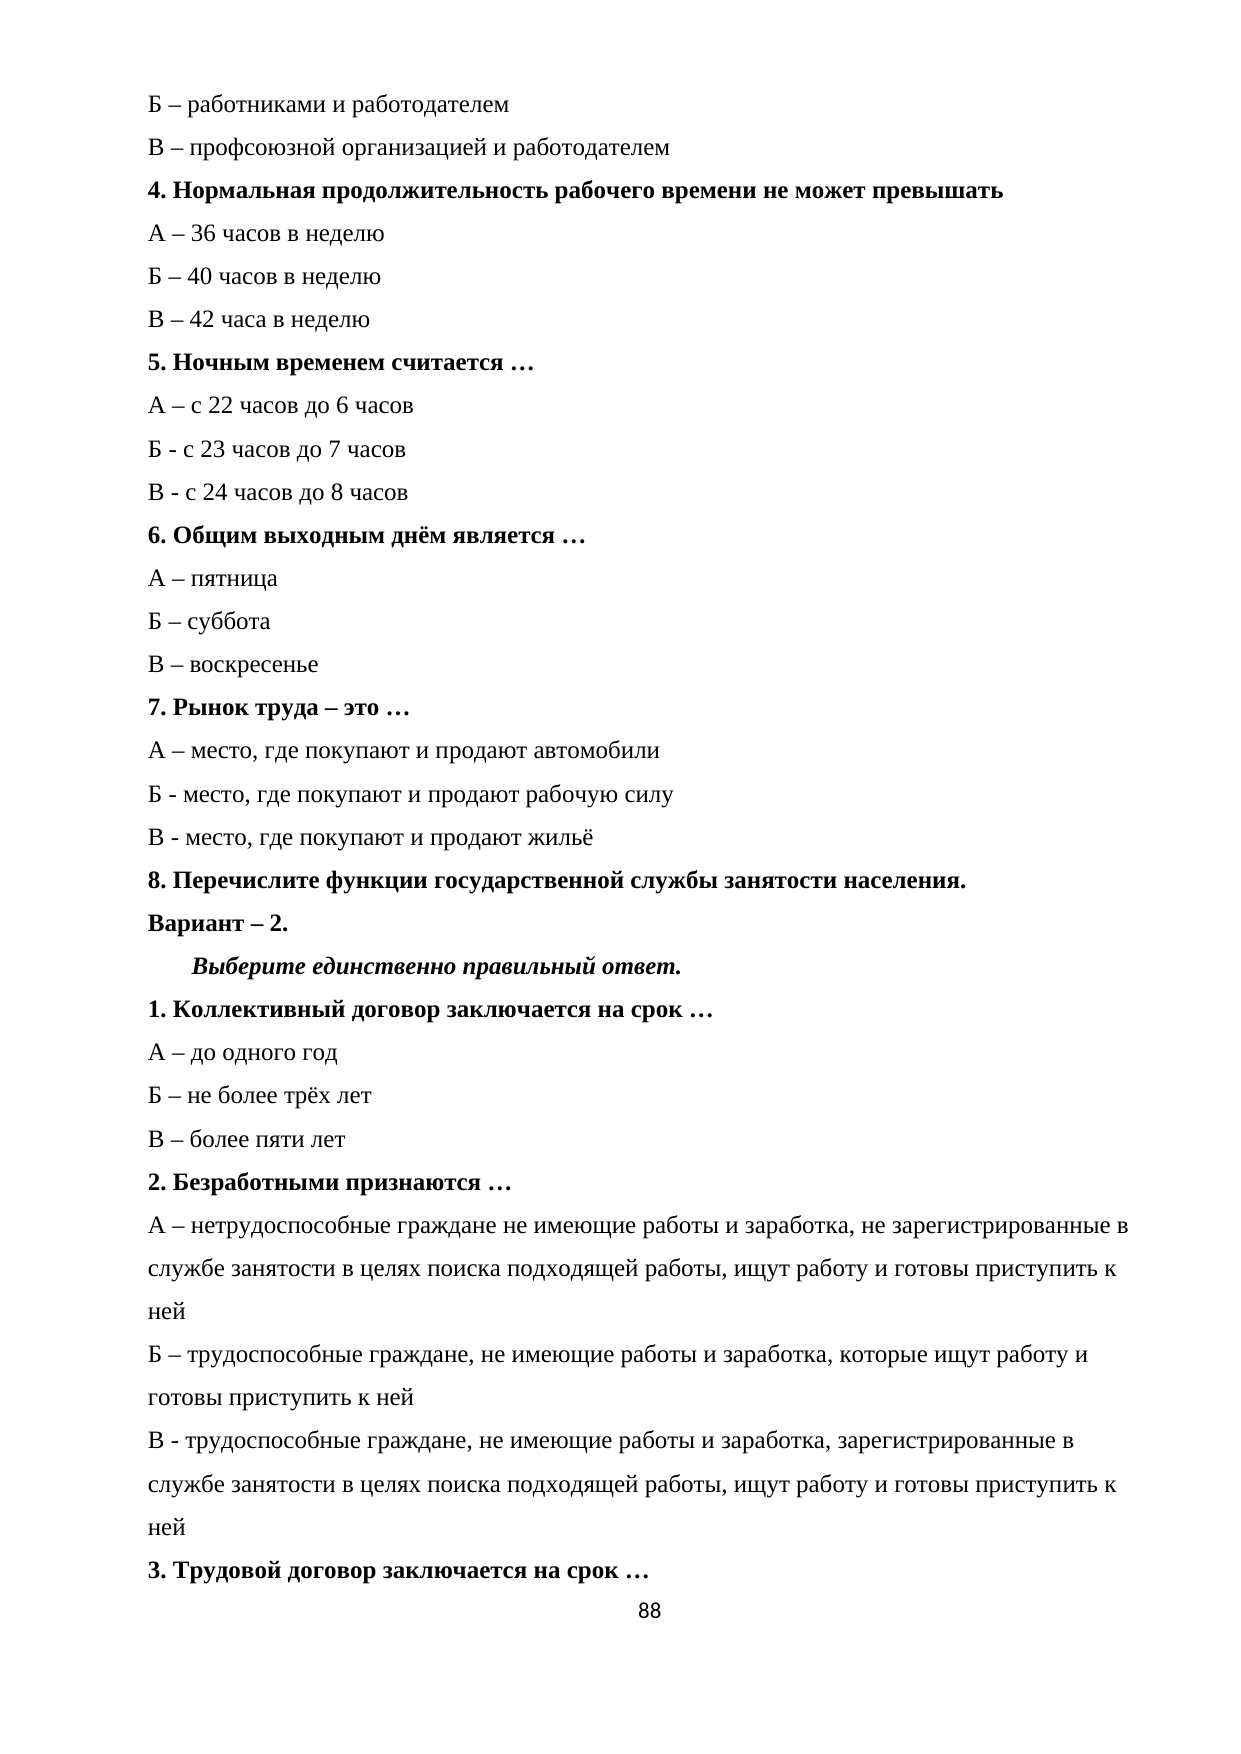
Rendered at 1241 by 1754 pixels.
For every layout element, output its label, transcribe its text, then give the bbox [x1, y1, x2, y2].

text А – нетрудоспособные граждане не имеющие работы и заработка, не зарегистрированные в службе занятости в целях поиска подходящей работы, ищут работу и готовы приступить к ней [148, 1210, 1152, 1325]
text В – профсоюзной организацией и работодателем [148, 132, 1152, 161]
text 8. Перечислите функции государственной службы занятости населения. [148, 865, 1152, 894]
text В - место, где покупают и продают жильё [148, 822, 1152, 851]
text В - с 24 часов до 8 часов [148, 477, 1152, 506]
text Б – работниками и работодателем [148, 89, 1152, 117]
text В – 42 часа в неделю [148, 304, 1152, 333]
text 4. Нормальная продолжительность рабочего времени не может превышать [148, 175, 1152, 204]
text Выберите единственно правильный ответ. [148, 951, 1152, 980]
text Б - место, где покупают и продают рабочую силу [148, 779, 1152, 807]
text В – воскресенье [148, 649, 1152, 678]
text А – 36 часов в неделю [148, 218, 1152, 247]
text Вариант – 2. [148, 908, 1152, 937]
text Б – трудоспособные граждане, не имеющие работы и заработка, которые ищут работу и готовы приступить к ней [148, 1339, 1152, 1411]
text Б - с 23 часов до 7 часов [148, 434, 1152, 462]
text 7. Рынок труда – это … [148, 692, 1152, 721]
text 5. Ночным временем считается … [148, 347, 1152, 376]
text Б – 40 часов в неделю [148, 261, 1152, 290]
text 1. Коллективный договор заключается на срок … [148, 994, 1152, 1023]
text А – пятница [148, 563, 1152, 592]
text Б – не более трёх лет [148, 1081, 1152, 1109]
text 6. Общим выходным днём является … [148, 520, 1152, 549]
text 2. Безработными признаются … [148, 1167, 1152, 1196]
text 3. Трудовой договор заключается на срок … [148, 1555, 1152, 1584]
text А – с 22 часов до 6 часов [148, 391, 1152, 419]
text Б – суббота [148, 606, 1152, 635]
text В - трудоспособные граждане, не имеющие работы и заработка, зарегистрированные в службе занятости в целях поиска подходящей работы, ищут работу и готовы приступить к ней [148, 1426, 1152, 1541]
text А – до одного год [148, 1037, 1152, 1066]
text А – место, где покупают и продают автомобили [148, 736, 1152, 764]
text В – более пяти лет [148, 1124, 1152, 1152]
